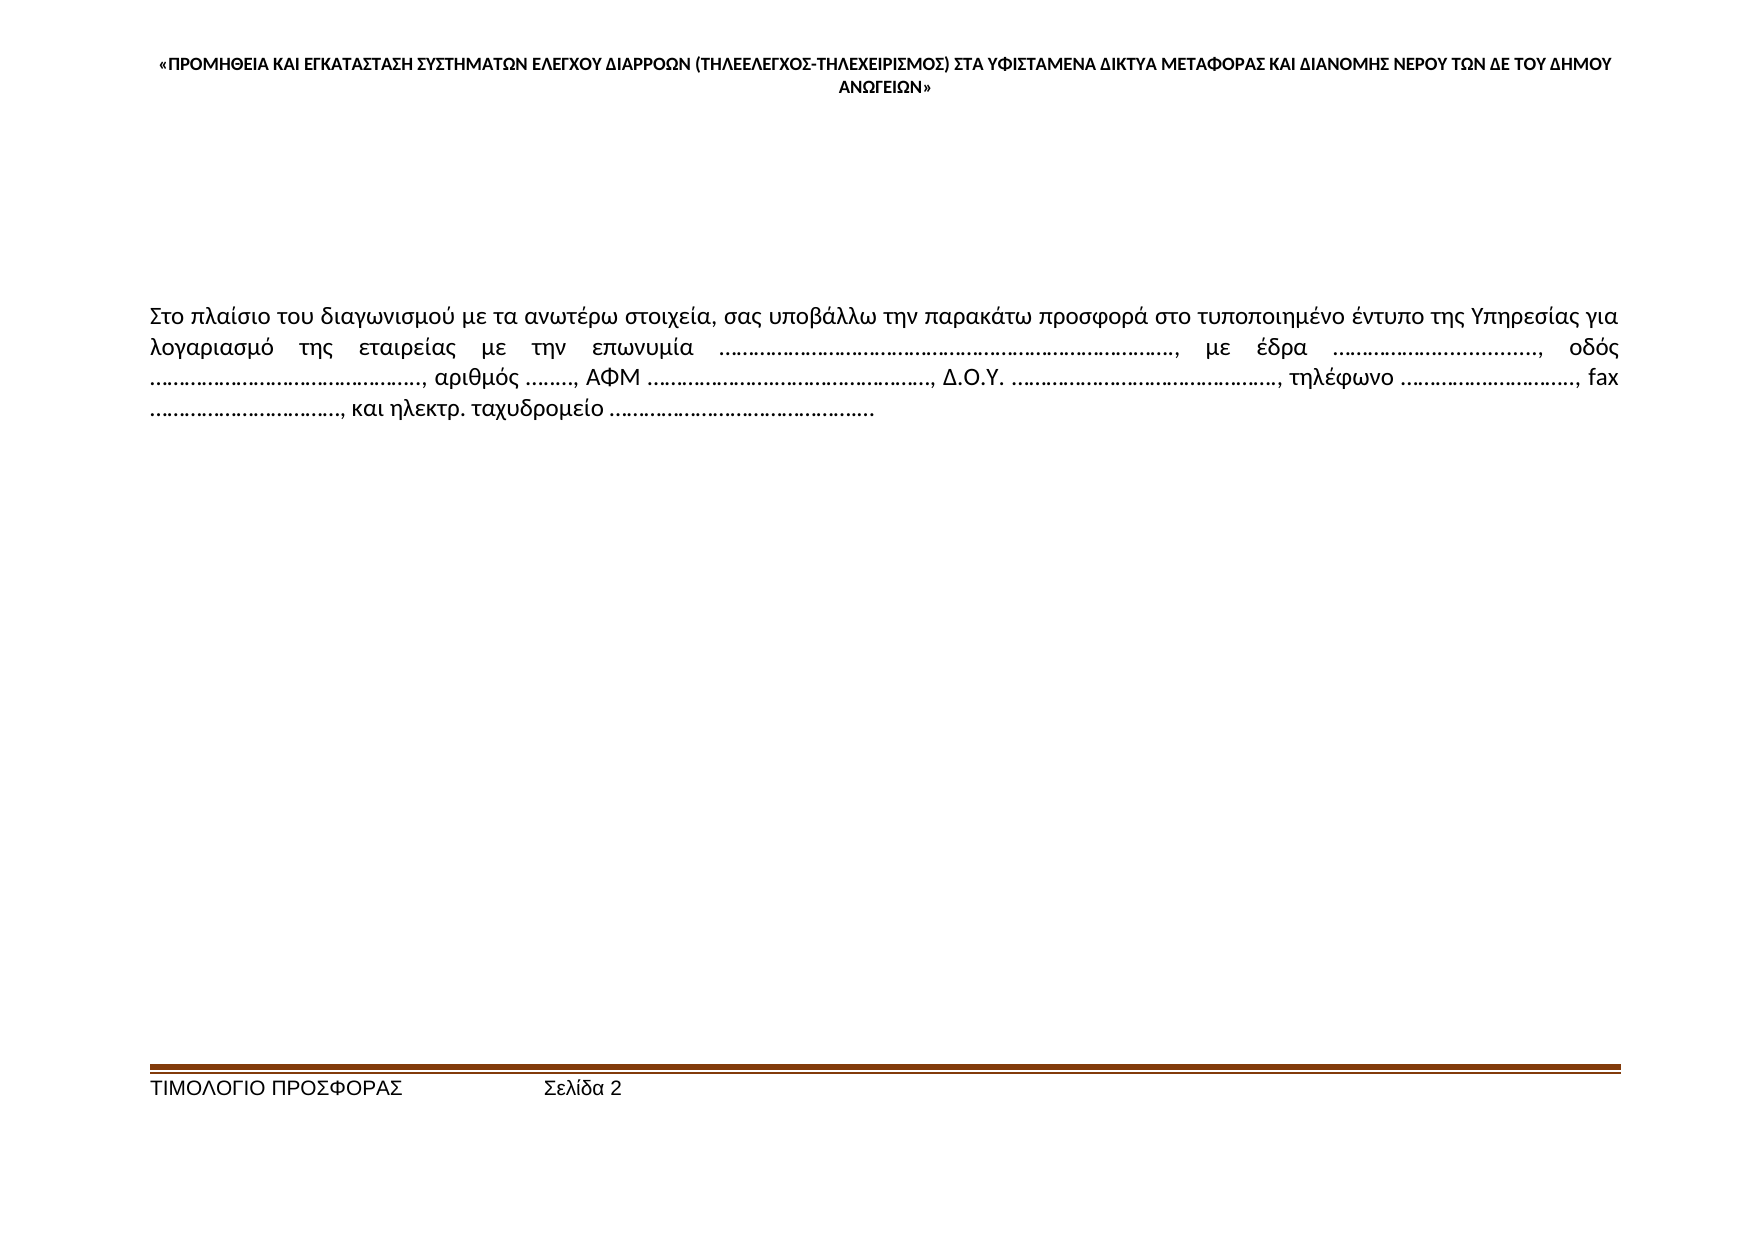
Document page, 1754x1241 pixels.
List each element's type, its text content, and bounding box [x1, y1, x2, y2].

text Στο πλαίσιο του διαγωνισμού με τα ανωτέρω στοιχεία, σας υποβάλλω την παρακάτω προσφορά στο τυποποιημένο έντυπο της Υπηρεσίας για λογαριασμό της εταιρείας με την επωνυμία ……………………………………………………………………., με έδρα ………………................, οδός ……………………………………….., αριθμός …..…, ΑΦΜ ………………….………………………, Δ.Ο.Υ. ………………………………………., τηλέφωνο …………….………….., fax ……………………………, και ηλεκτρ. ταχυδρομείο …………………………………….… [150, 300, 1621, 422]
